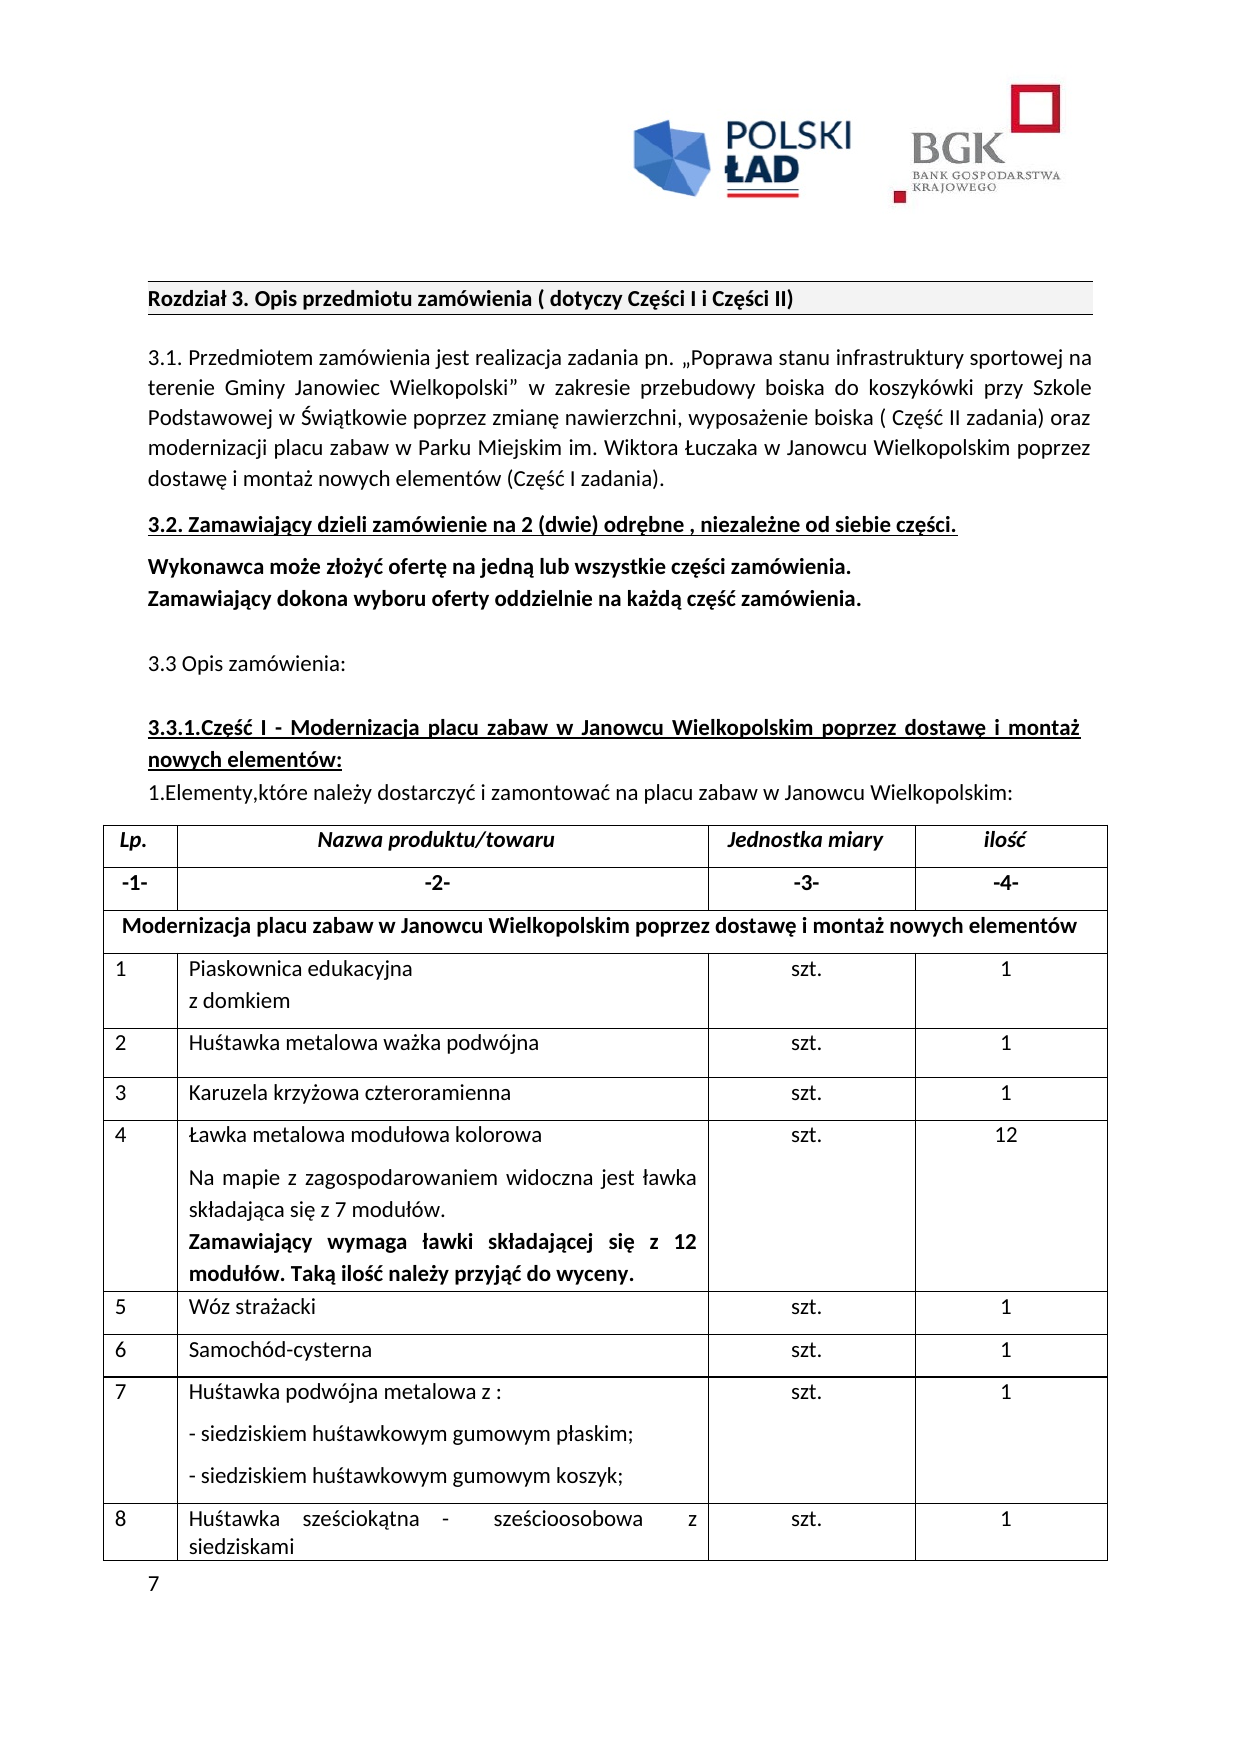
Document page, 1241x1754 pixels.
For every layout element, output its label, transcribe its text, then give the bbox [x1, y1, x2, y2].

table_cell 1 [916, 1378, 1107, 1503]
subtitle Rozdział 3. Opis przedmiotu zamówienia ( dotyczy Części I i Części II) [148, 282, 1093, 314]
text 3.3.1.Część I - Modernizacja placu zabaw w Janowcu Wielkopolskim poprzez dostawę i montaż nowych elementów: [148, 713, 1081, 737]
table_cell 1 [916, 1335, 1107, 1376]
table_cell Wóz strażacki [178, 1292, 708, 1334]
table_cell -3- [709, 868, 915, 910]
table_cell szt. [709, 1121, 915, 1291]
table_cell 7 [104, 1378, 177, 1503]
table_cell 4 [104, 1121, 177, 1291]
table_cell 1 [916, 1504, 1107, 1560]
table_cell -4- [916, 868, 1107, 910]
table_cell szt. [709, 1335, 915, 1376]
table_cell Karuzela krzyżowa czteroramienna [178, 1078, 708, 1119]
table_header Lp. [104, 826, 177, 867]
table_cell Piaskownica edukacyjna z domkiem [178, 954, 708, 1027]
text 3.2. Zamawiający dzieli zamówienie na 2 (dwie) odrębne , niezależne od siebie części. [148, 511, 1081, 538]
table_cell 12 [916, 1121, 1107, 1291]
table_cell 1 [104, 954, 177, 1027]
table_cell 1 [916, 1292, 1107, 1334]
text Zamawiający dokona wyboru oferty oddzielnie na każdą część zamówienia. [148, 584, 1081, 612]
text Wykonawca może złożyć ofertę na jedną lub wszystkie części zamówienia. [148, 552, 1081, 580]
table_cell Huśtawka sześciokątna - sześcioosobowa z siedziskami [178, 1504, 708, 1560]
table_cell szt. [709, 1029, 915, 1077]
table_cell 8 [104, 1504, 177, 1560]
table_cell szt. [709, 1378, 915, 1503]
table_cell Samochód-cysterna [178, 1335, 708, 1376]
table_header Nazwa produktu/towaru [178, 826, 708, 867]
table_cell -2- [178, 868, 708, 910]
text 3.3.1.Część I - Modernizacja placu zabaw w Janowcu Wielkopolskim poprzez dostawę i montaż nowych elementów: [148, 739, 1081, 773]
table_cell 5 [104, 1292, 177, 1334]
table_header Jednostka miary [709, 826, 915, 867]
text 3.3 Opis zamówienia: [148, 649, 1081, 677]
table_cell Huśtawka podwójna metalowa z : - siedziskiem huśtawkowym gumowym płaskim; - siedziskiem huśtawkowym gumowym koszyk; [178, 1378, 708, 1503]
table_cell -1- [104, 868, 177, 910]
table_cell szt. [709, 1292, 915, 1334]
table_header ilość [916, 826, 1107, 867]
table_cell Modernizacja placu zabaw w Janowcu Wielkopolskim poprzez dostawę i montaż nowych elementów [104, 911, 1107, 953]
table_cell Ławka metalowa modułowa kolorowa Na mapie z zagospodarowaniem widoczna jest ławka składająca się z 7 modułów. Zamawiający wymaga ławki składającej się z 12 modułów. Taką ilość należy przyjąć do wyceny. [178, 1121, 708, 1291]
table_cell 1 [916, 1078, 1107, 1119]
table_cell szt. [709, 1078, 915, 1119]
table_cell 3 [104, 1078, 177, 1119]
table_cell 2 [104, 1029, 177, 1077]
table_cell 1 [916, 954, 1107, 1027]
picture [613, 65, 1093, 228]
table_cell szt. [709, 1504, 915, 1560]
table_cell 1 [916, 1029, 1107, 1077]
table_cell szt. [709, 954, 915, 1027]
table_cell Huśtawka metalowa ważka podwójna [178, 1029, 708, 1077]
text 3.1. Przedmiotem zamówienia jest realizacja zadania pn. „Poprawa stanu infrastruktury sportowej na terenie Gminy Janowiec Wielkopolski” w zakresie przebudowy boiska do koszykówki przy Szkole Podstawowej w Świątkowie poprzez zmianę nawierzchni, wyposażenie boiska ( Część II zadania) oraz modernizacji placu zabaw w Parku Miejskim im. Wiktora Łuczaka w Janowcu Wielkopolskim poprzez dostawę i montaż nowych elementów (Część I zadania). [148, 343, 1093, 492]
text 1.Elementy,które należy dostarczyć i zamontować na placu zabaw w Janowcu Wielkopolskim: [148, 778, 1093, 806]
table_cell 6 [104, 1335, 177, 1376]
